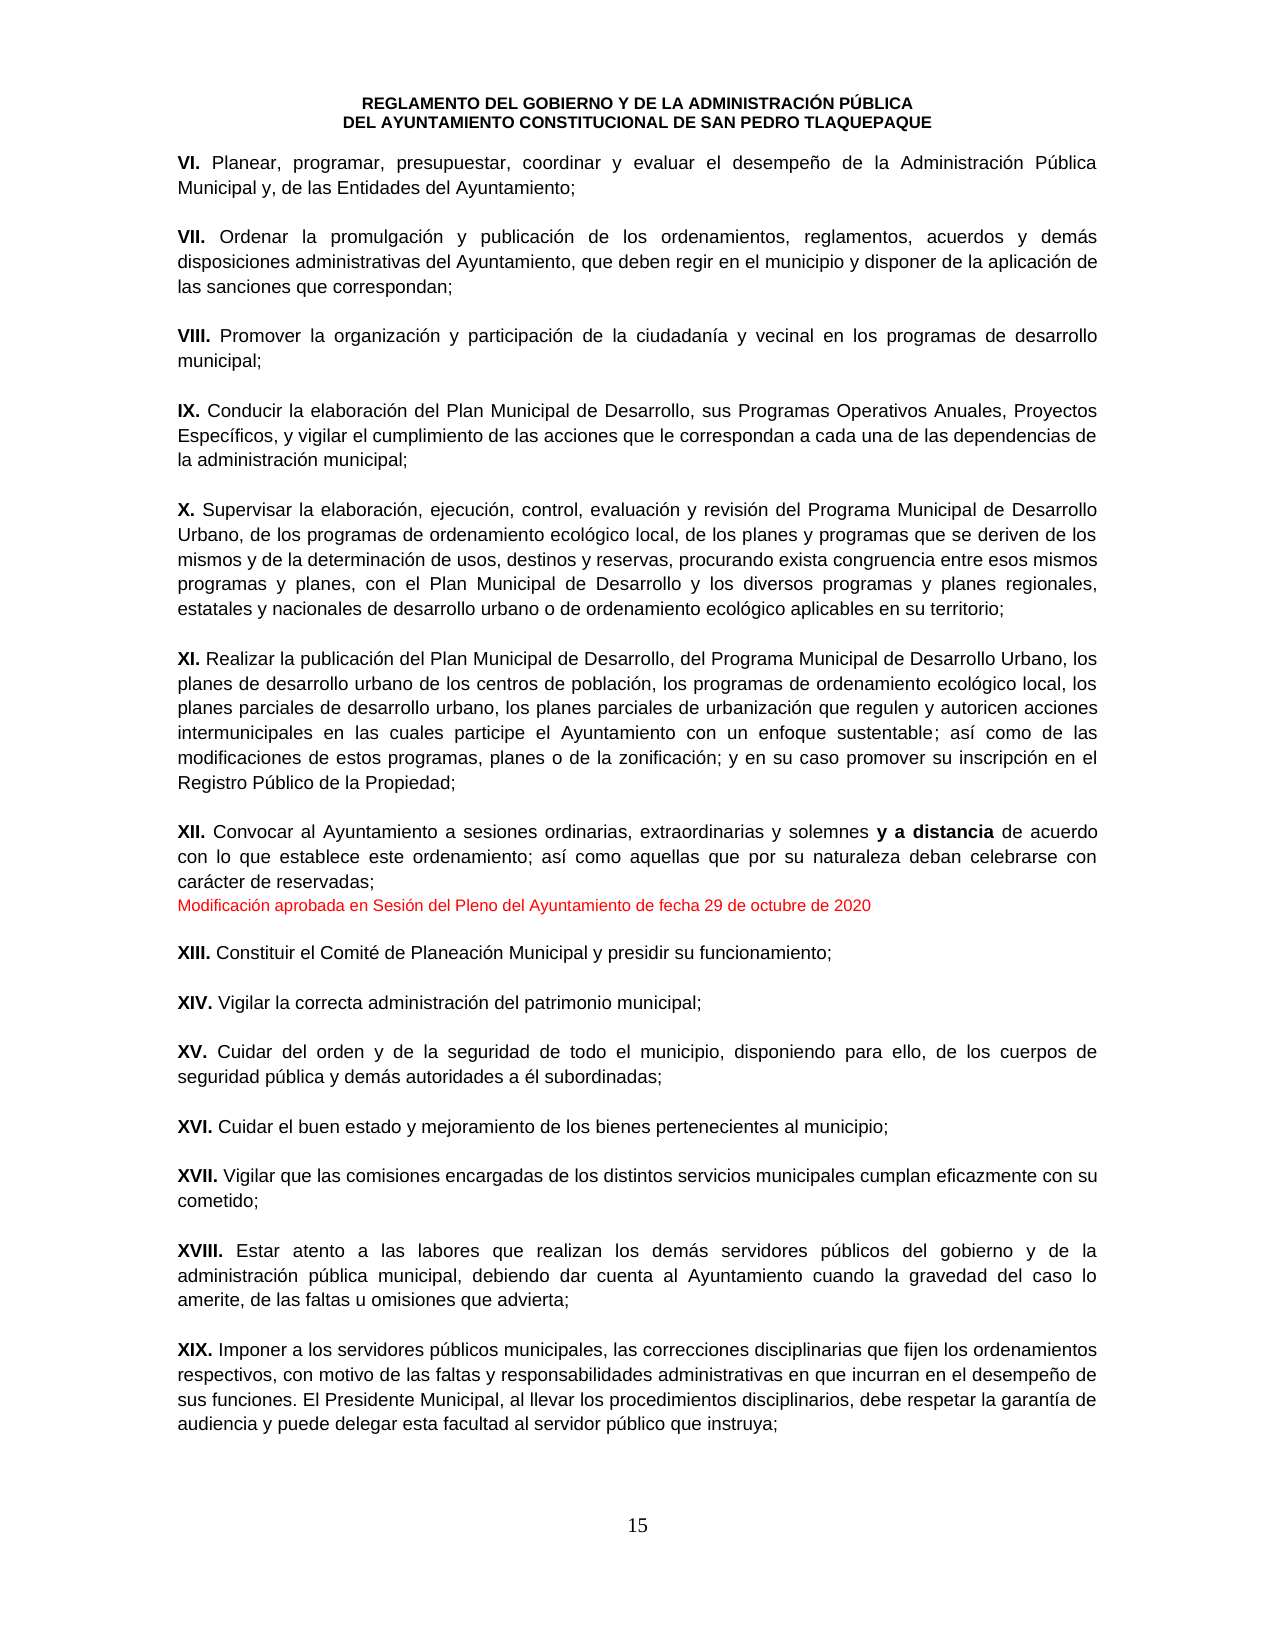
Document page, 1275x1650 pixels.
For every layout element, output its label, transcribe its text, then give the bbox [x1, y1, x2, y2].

text Modificación aprobada en Sesión del Pleno del Ayuntamiento de fecha 29 de octubre de 2020 [177, 895, 1098, 914]
text XVI. Cuidar el buen estado y mejoramiento de los bienes pertenecientes al municipio; [177, 1116, 1098, 1137]
text XII. Convocar al Ayuntamiento a sesiones ordinarias, extraordinarias y solemnes y a distancia de acuerdo con lo que establece este ordenamiento; así como aquellas que por su naturaleza deban celebrarse con carácter de reservadas; [177, 821, 1098, 892]
text X. Supervisar la elaboración, ejecución, control, evaluación y revisión del Programa Municipal de Desarrollo Urbano, de los programas de ordenamiento ecológico local, de los planes y programas que se deriven de los mismos y de la determinación de usos, destinos y reservas, procurando exista congruencia entre esos mismos programas y planes, con el Plan Municipal de Desarrollo y los diversos programas y planes regionales, estatales y nacionales de desarrollo urbano o de ordenamiento ecológico aplicables en su territorio; [177, 499, 1098, 619]
text XVIII. Estar atento a las labores que realizan los demás servidores públicos del gobierno y de la administración pública municipal, debiendo dar cuenta al Ayuntamiento cuando la gravedad del caso lo amerite, de las faltas u omisiones que advierta; [177, 1240, 1098, 1311]
text XV. Cuidar del orden y de la seguridad de todo el municipio, disponiendo para ello, de los cuerpos de seguridad pública y demás autoridades a él subordinadas; [177, 1041, 1098, 1088]
text XIV. Vigilar la correcta administración del patrimonio municipal; [177, 992, 1098, 1013]
text XIX. Imponer a los servidores públicos municipales, las correcciones disciplinarias que fijen los ordenamientos respectivos, con motivo de las faltas y responsabilidades administrativas en que incurran en el desempeño de sus funciones. El Presidente Municipal, al llevar los procedimientos disciplinarios, debe respetar la garantía de audiencia y puede delegar esta facultad al servidor público que instruya; [177, 1339, 1098, 1435]
text XVII. Vigilar que las comisiones encargadas de los distintos servicios municipales cumplan eficazmente con su cometido; [177, 1165, 1098, 1212]
text VI. Planear, programar, presupuestar, coordinar y evaluar el desempeño de la Administración Pública Municipal y, de las Entidades del Ayuntamiento; [177, 152, 1098, 198]
text IX. Conducir la elaboración del Plan Municipal de Desarrollo, sus Programas Operativos Anuales, Proyectos Específicos, y vigilar el cumplimiento de las acciones que le correspondan a cada una de las dependencias de la administración municipal; [177, 399, 1098, 471]
text VII. Ordenar la promulgación y publicación de los ordenamientos, reglamentos, acuerdos y demás disposiciones administrativas del Ayuntamiento, que deben regir en el municipio y disponer de la aplicación de las sanciones que correspondan; [177, 226, 1098, 297]
text XIII. Constituir el Comité de Planeación Municipal y presidir su funcionamiento; [177, 942, 1098, 964]
text XI. Realizar la publicación del Plan Municipal de Desarrollo, del Programa Municipal de Desarrollo Urbano, los planes de desarrollo urbano de los centros de población, los programas de ordenamiento ecológico local, los planes parciales de desarrollo urbano, los planes parciales de urbanización que regulen y autoricen acciones intermunicipales en las cuales participe el Ayuntamiento con un enfoque sustentable; así como de las modificaciones de estos programas, planes o de la zonificación; y en su caso promover su inscripción en el Registro Público de la Propiedad; [177, 647, 1098, 793]
text VIII. Promover la organización y participación de la ciudadanía y vecinal en los programas de desarrollo municipal; [177, 325, 1098, 372]
